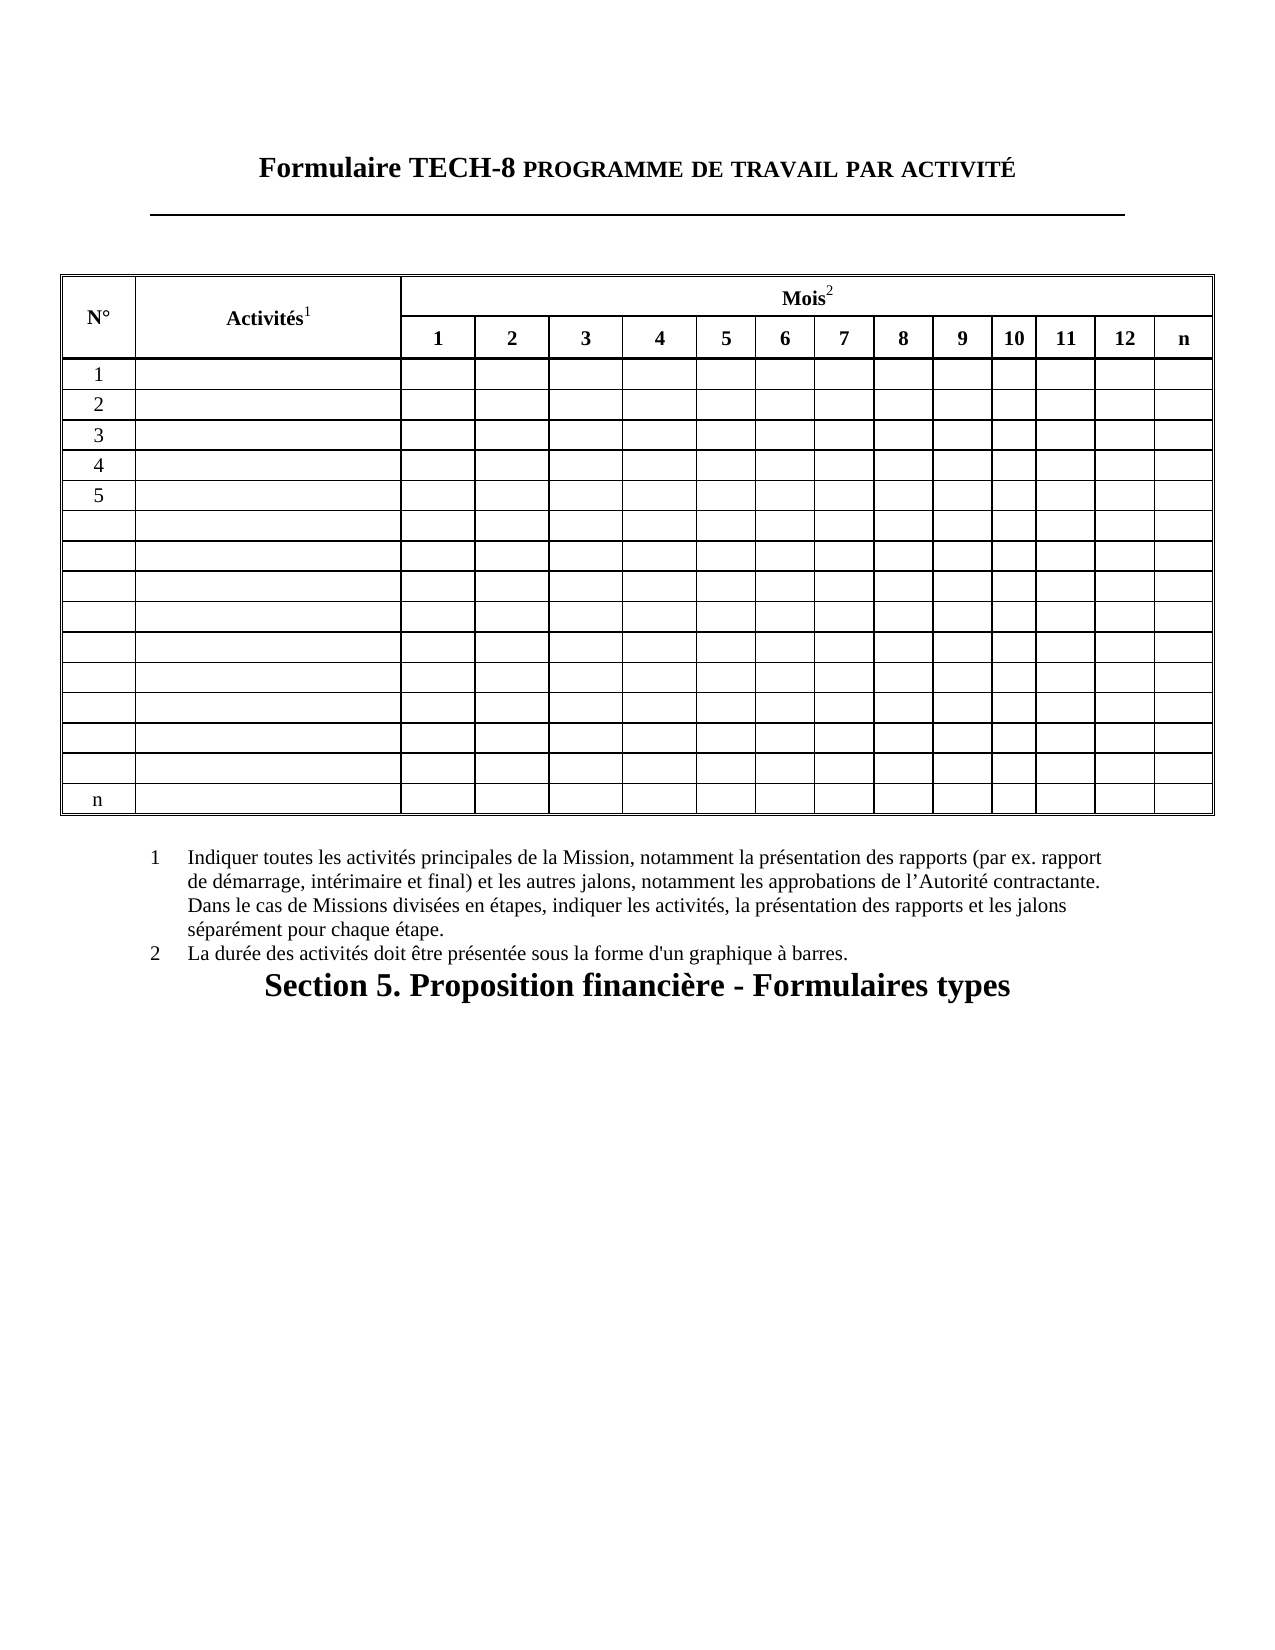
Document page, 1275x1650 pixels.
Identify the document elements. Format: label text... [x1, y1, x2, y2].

table_cell 5 [697, 317, 755, 357]
table_cell [756, 511, 814, 540]
table_cell [815, 784, 873, 813]
table_cell [934, 572, 991, 601]
table_cell [136, 693, 400, 722]
table_cell [1155, 602, 1212, 631]
table_cell [623, 511, 696, 540]
table_cell [875, 784, 932, 813]
table_cell 8 [875, 317, 932, 357]
table_cell [875, 602, 932, 631]
table_cell [756, 633, 814, 661]
table_cell [623, 451, 696, 479]
table_cell [993, 421, 1035, 449]
table_cell [136, 360, 400, 388]
table_cell [1037, 511, 1094, 540]
table_cell [934, 663, 991, 692]
table_cell [756, 390, 814, 419]
table_cell [476, 481, 548, 510]
table_cell 4 [63, 451, 135, 479]
table_cell [697, 390, 755, 419]
table_cell [550, 481, 622, 510]
table_cell [875, 511, 932, 540]
table_cell [623, 754, 696, 783]
table_cell [697, 572, 755, 601]
table_cell [1155, 724, 1212, 752]
table_cell 3 [63, 421, 135, 449]
table_cell [550, 360, 622, 388]
table_cell [756, 663, 814, 692]
table_cell [875, 663, 932, 692]
table_cell [875, 633, 932, 661]
table_cell 10 [993, 317, 1035, 357]
table_cell [136, 724, 400, 752]
table_cell [1155, 633, 1212, 661]
table_cell [697, 542, 755, 570]
table_cell [815, 572, 873, 601]
table_cell [934, 724, 991, 752]
table_cell [934, 602, 991, 631]
table_cell [623, 542, 696, 570]
table_cell [476, 754, 548, 783]
table_cell n [1155, 317, 1212, 357]
table_cell [550, 784, 622, 813]
table_cell [63, 602, 135, 631]
table_cell [1096, 754, 1154, 783]
table_cell [550, 421, 622, 449]
table_cell [815, 360, 873, 388]
table_cell [697, 511, 755, 540]
table_cell [1096, 572, 1154, 601]
table_cell [63, 572, 135, 601]
table_cell [697, 633, 755, 661]
table_cell [1096, 542, 1154, 570]
table_cell [136, 542, 400, 570]
table_cell [756, 693, 814, 722]
table_cell [875, 754, 932, 783]
table_cell [623, 421, 696, 449]
table_cell [1096, 693, 1154, 722]
table_cell [550, 724, 622, 752]
table_cell [402, 542, 474, 570]
table_cell [476, 451, 548, 479]
table_cell [63, 542, 135, 570]
table_cell [63, 633, 135, 661]
text 1 Indiquer toutes les activités principales de la Mission, notamment la présentation des rapports (par ex. rapport de démarrage, intérimaire et final) et les autres jalons, notamment les approbations de l’Autorité contractante. Dans le cas de Missions divisées en étapes, indiquer les activités, la présentation des rapports et les jalons séparément pour chaque étape. [150, 845, 1125, 941]
text Section 5. Proposition financière - Formulaires types [150, 965, 1125, 1003]
table_cell 9 [934, 317, 991, 357]
table_cell 7 [815, 317, 873, 357]
table_cell [550, 511, 622, 540]
table_cell [1155, 663, 1212, 692]
table_cell [476, 511, 548, 540]
table_cell [476, 572, 548, 601]
table_cell [623, 693, 696, 722]
table_header N° [63, 277, 135, 357]
table_cell [1096, 724, 1154, 752]
table_cell [993, 572, 1035, 601]
table_cell [402, 451, 474, 479]
table_cell [1155, 784, 1212, 813]
table_cell [934, 390, 991, 419]
table_cell [697, 360, 755, 388]
table_cell [934, 784, 991, 813]
table_cell [623, 360, 696, 388]
table_cell [875, 390, 932, 419]
table_cell [1096, 421, 1154, 449]
table_cell [136, 784, 400, 813]
table_cell [1096, 633, 1154, 661]
table_cell 3 [550, 317, 622, 357]
table_cell [756, 572, 814, 601]
table_cell [815, 633, 873, 661]
table_cell [476, 421, 548, 449]
table_cell 2 [476, 317, 548, 357]
table_cell [815, 754, 873, 783]
table_cell [1096, 663, 1154, 692]
table_cell [993, 693, 1035, 722]
table_cell [136, 451, 400, 479]
table_cell [623, 784, 696, 813]
table_cell [476, 633, 548, 661]
table_cell [623, 724, 696, 752]
table_cell [1155, 390, 1212, 419]
table_cell [697, 693, 755, 722]
table_cell [1155, 542, 1212, 570]
table_cell [136, 390, 400, 419]
text Formulaire -8 programme de travail par activité [150, 150, 1125, 183]
table_cell [402, 663, 474, 692]
table_cell [993, 511, 1035, 540]
table_cell [1155, 572, 1212, 601]
table_cell [623, 633, 696, 661]
table_cell [697, 663, 755, 692]
table_cell [1037, 390, 1094, 419]
table_cell 11 [1037, 317, 1094, 357]
table_cell [1155, 360, 1212, 388]
table_cell 1 [63, 360, 135, 388]
table_cell [136, 421, 400, 449]
table_cell [550, 633, 622, 661]
table_cell [756, 360, 814, 388]
table_cell [875, 451, 932, 479]
table_cell [63, 511, 135, 540]
table_cell [550, 542, 622, 570]
table_cell [402, 693, 474, 722]
table_cell [550, 390, 622, 419]
table_cell 6 [756, 317, 814, 357]
table_cell [815, 542, 873, 570]
table_cell [476, 724, 548, 752]
table_cell [402, 511, 474, 540]
table_cell [623, 390, 696, 419]
table_cell [815, 511, 873, 540]
table_cell [993, 663, 1035, 692]
table_cell [993, 784, 1035, 813]
table_cell [697, 754, 755, 783]
table_header Activités1 [136, 277, 400, 357]
table_cell n [63, 784, 135, 813]
table_cell [993, 754, 1035, 783]
table_cell [1096, 602, 1154, 631]
table_cell [934, 511, 991, 540]
table_cell [136, 511, 400, 540]
table_cell [550, 663, 622, 692]
table_cell [697, 421, 755, 449]
table_cell [136, 633, 400, 661]
table_cell [476, 602, 548, 631]
table_cell 2 [63, 390, 135, 419]
table_cell [756, 602, 814, 631]
table_cell [476, 784, 548, 813]
table_cell [756, 784, 814, 813]
table_cell [1037, 451, 1094, 479]
table_cell [934, 542, 991, 570]
table_cell 12 [1096, 317, 1154, 357]
table_cell [402, 754, 474, 783]
table_cell [402, 633, 474, 661]
table_cell [993, 542, 1035, 570]
table_cell [1037, 693, 1094, 722]
table_cell [63, 754, 135, 783]
table_cell [815, 724, 873, 752]
table_cell [1037, 542, 1094, 570]
table_cell [623, 602, 696, 631]
table_cell [993, 724, 1035, 752]
table_cell [550, 451, 622, 479]
table_cell [136, 481, 400, 510]
table_cell [815, 421, 873, 449]
table_cell [697, 784, 755, 813]
table_cell [1037, 481, 1094, 510]
table_cell [136, 663, 400, 692]
table_cell [1037, 754, 1094, 783]
table_cell [623, 663, 696, 692]
table_cell [402, 360, 474, 388]
table_cell [875, 421, 932, 449]
table_cell [875, 572, 932, 601]
table_cell [402, 724, 474, 752]
table_cell [402, 421, 474, 449]
table_cell [623, 481, 696, 510]
table_cell 1 [402, 317, 474, 357]
table_cell [756, 542, 814, 570]
table_cell [136, 572, 400, 601]
table_cell [476, 360, 548, 388]
table_cell [993, 481, 1035, 510]
table_cell [1155, 451, 1212, 479]
table_cell [476, 663, 548, 692]
table_cell [402, 390, 474, 419]
table_cell [815, 693, 873, 722]
table_cell [815, 602, 873, 631]
table_cell [1096, 481, 1154, 510]
table_cell [1037, 633, 1094, 661]
table_cell [1155, 693, 1212, 722]
table_cell [1155, 481, 1212, 510]
table_cell [756, 724, 814, 752]
table_cell [756, 481, 814, 510]
table_cell [756, 451, 814, 479]
table_cell [756, 421, 814, 449]
table_cell [934, 481, 991, 510]
table_cell [934, 360, 991, 388]
table_cell [402, 481, 474, 510]
table_cell [993, 451, 1035, 479]
table_cell [476, 390, 548, 419]
table_cell [1155, 421, 1212, 449]
table_cell [1096, 360, 1154, 388]
table_cell [815, 451, 873, 479]
table_cell [63, 724, 135, 752]
table_cell [993, 390, 1035, 419]
table_cell [875, 724, 932, 752]
table_cell [934, 421, 991, 449]
table_header Mois2 [402, 277, 1212, 315]
table_cell [476, 693, 548, 722]
table_cell [402, 572, 474, 601]
table_cell [476, 542, 548, 570]
table_cell [402, 602, 474, 631]
table_cell [1037, 724, 1094, 752]
table_cell [993, 602, 1035, 631]
table_cell [1037, 784, 1094, 813]
table_cell [1096, 390, 1154, 419]
table_cell [1037, 421, 1094, 449]
table_cell [550, 693, 622, 722]
table_cell [934, 754, 991, 783]
table_cell [934, 693, 991, 722]
table_cell [1155, 511, 1212, 540]
table_cell [1037, 663, 1094, 692]
table_cell [623, 572, 696, 601]
table_cell [993, 633, 1035, 661]
table_cell [875, 693, 932, 722]
table_cell [1096, 784, 1154, 813]
table_cell [875, 481, 932, 510]
table_cell [136, 602, 400, 631]
table_cell 4 [623, 317, 696, 357]
table_cell [934, 451, 991, 479]
table_cell [875, 360, 932, 388]
table_cell [697, 724, 755, 752]
table_cell [1096, 511, 1154, 540]
table_cell [815, 481, 873, 510]
table_cell [1155, 754, 1212, 783]
table_cell [136, 754, 400, 783]
table_cell [697, 451, 755, 479]
table_cell [1096, 451, 1154, 479]
table_cell [934, 633, 991, 661]
text 2 La durée des activités doit être présentée sous la forme d'un graphique à barres. [150, 941, 1125, 965]
table_cell [875, 542, 932, 570]
table_cell [993, 360, 1035, 388]
table_cell [1037, 360, 1094, 388]
table_cell 5 [63, 481, 135, 510]
table_cell [1037, 572, 1094, 601]
table_cell [697, 481, 755, 510]
table_cell [402, 784, 474, 813]
table_cell [815, 663, 873, 692]
table_cell [550, 754, 622, 783]
table_cell [63, 663, 135, 692]
table_cell [550, 602, 622, 631]
table_cell [63, 693, 135, 722]
table_cell [697, 602, 755, 631]
table_cell [815, 390, 873, 419]
table_cell [1037, 602, 1094, 631]
table_cell [550, 572, 622, 601]
table_cell [756, 754, 814, 783]
